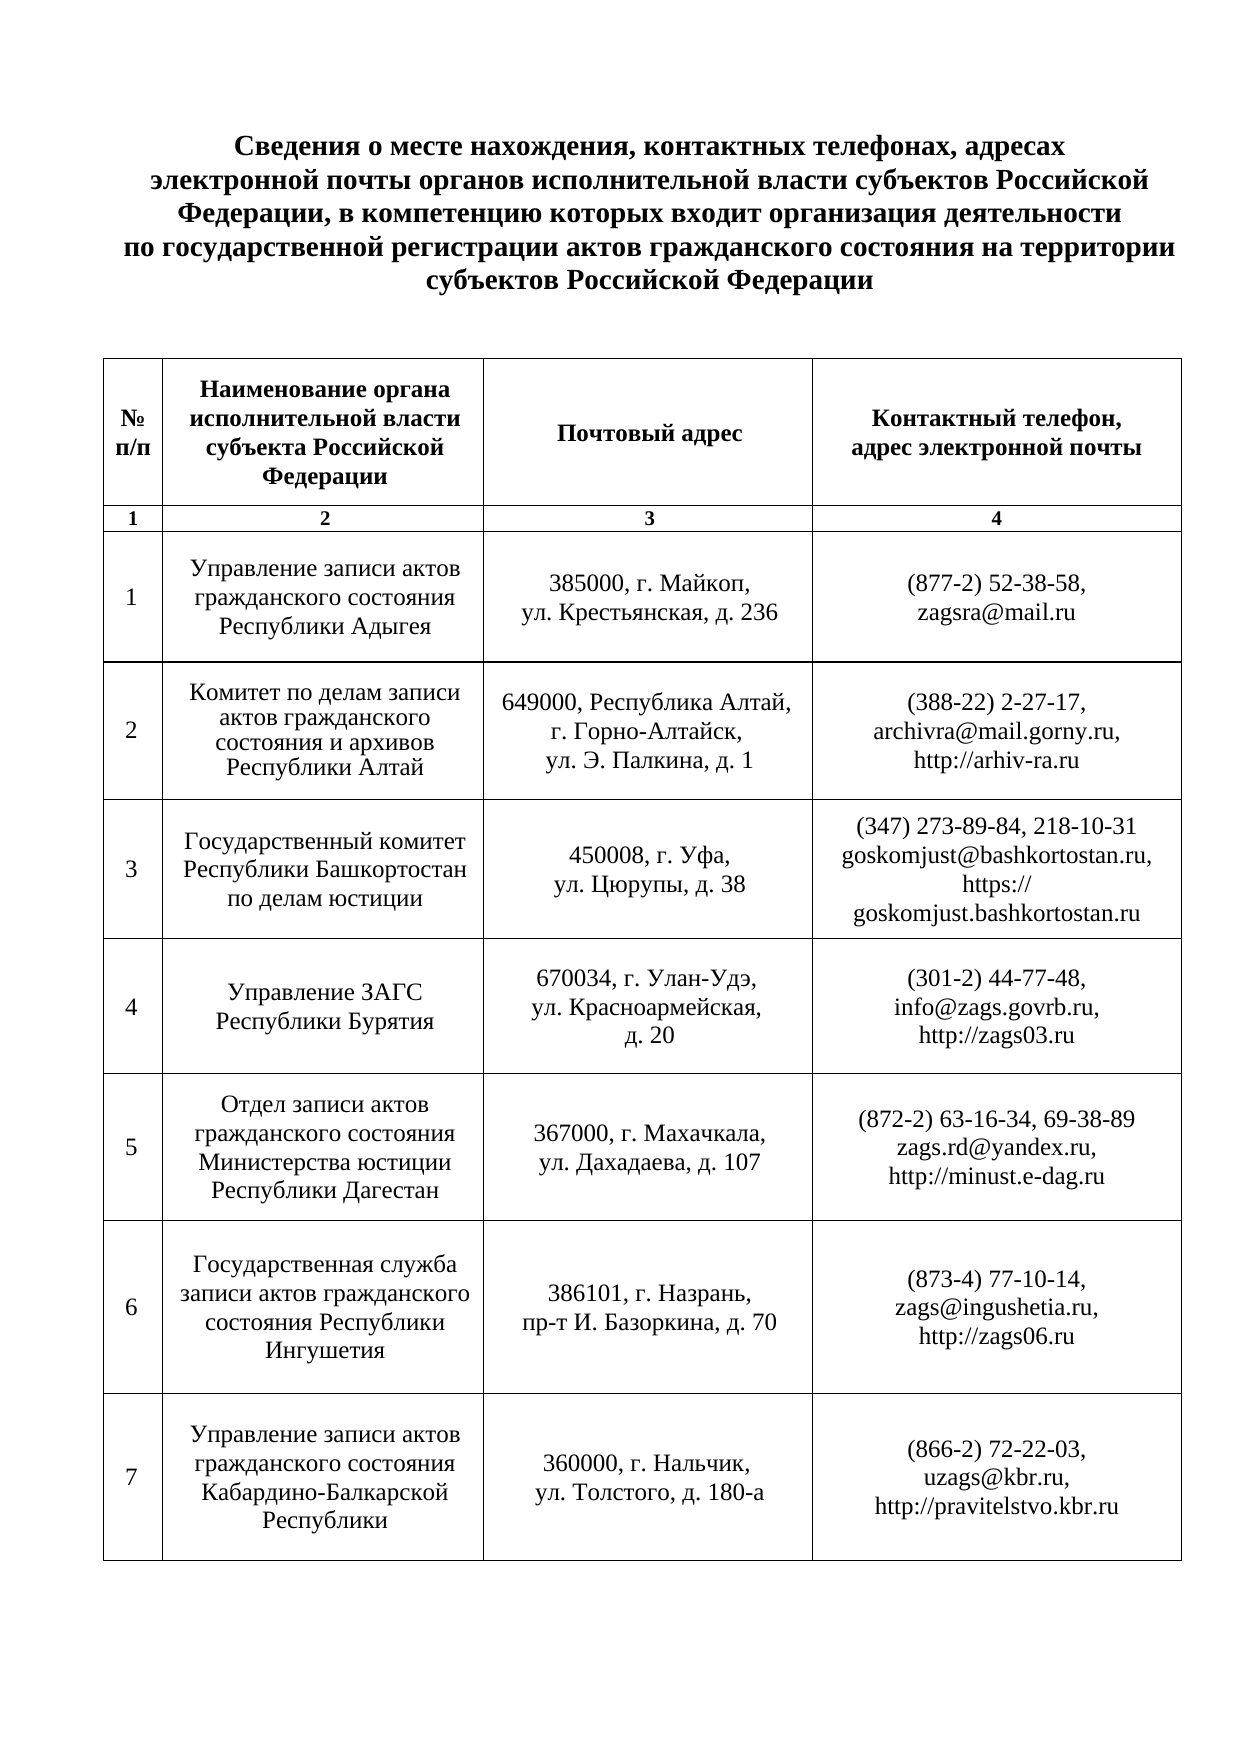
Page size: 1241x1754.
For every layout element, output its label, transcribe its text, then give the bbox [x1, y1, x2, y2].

table_cell 649000, Республика Алтай, г. Горно-Алтайск, ул. Э. Палкина, д. 1 [484, 663, 812, 799]
table_cell 386101, г. Назрань, пр-т И. Базоркина, д. 70 [484, 1221, 812, 1393]
text Сведения о месте нахождения, контактных телефонах, адресах [118, 128, 1181, 162]
table_cell 450008, г. Уфа, ул. Цюрупы, д. 38 [484, 800, 812, 938]
table_cell 3 [484, 506, 812, 531]
table_cell 3 [104, 800, 162, 938]
table_cell 2 [104, 663, 162, 799]
table_cell 1 [104, 532, 162, 661]
table_cell (866-2) 72-22-03, uzags@kbr.ru, http://pravitelstvo.kbr.ru [813, 1394, 1181, 1559]
table_cell 367000, г. Махачкала, ул. Дахадаева, д. 107 [484, 1074, 812, 1219]
table_header № п/п [104, 359, 162, 505]
table_cell (388-22) 2-27-17, archivra@mail.gorny.ru, http://arhiv-ra.ru [813, 663, 1181, 799]
table_header Почтовый адрес [484, 359, 812, 505]
table_cell 1 [104, 506, 162, 531]
table_cell Управление записи актов гражданского состояния Кабардино-Балкарской Республики [163, 1394, 483, 1559]
table_cell Управление записи актов гражданского состояния Республики Адыгея [163, 532, 483, 661]
table_cell 7 [104, 1394, 162, 1559]
table_cell 4 [104, 939, 162, 1073]
table_cell 670034, г. Улан-Удэ, ул. Красноармейская, д. 20 [484, 939, 812, 1073]
table_cell Комитет по делам записи актов гражданского состояния и архивов Республики Алтай [163, 663, 483, 799]
table_cell Отдел записи актов гражданского состояния Министерства юстиции Республики Дагестан [163, 1074, 483, 1219]
table_cell (877-2) 52-38-58, zagsra@mail.ru [813, 532, 1181, 661]
table_cell 6 [104, 1221, 162, 1393]
table_cell Государственный комитет Республики Башкортостан по делам юстиции [163, 800, 483, 938]
table_cell 360000, г. Нальчик, ул. Толстого, д. 180-а [484, 1394, 812, 1559]
table_cell 5 [104, 1074, 162, 1219]
table_cell (872-2) 63-16-34, 69-38-89 zags.rd@yandex.ru, http://minust.e-dag.ru [813, 1074, 1181, 1219]
text электронной почты органов исполнительной власти субъектов Российской Федерации, в компетенцию которых входит организация деятельности по государственной регистрации актов гражданского состояния на территории субъектов Российской Федерации [118, 162, 1181, 296]
table_cell 4 [813, 506, 1181, 531]
table_cell 385000, г. Майкоп, ул. Крестьянская, д. 236 [484, 532, 812, 661]
table_cell Государственная служба записи актов гражданского состояния Республики Ингушетия [163, 1221, 483, 1393]
table_cell (301-2) 44-77-48, info@zags.govrb.ru, http://zags03.ru [813, 939, 1181, 1073]
table_header Наименование органа исполнительной власти субъекта Российской Федерации [163, 359, 483, 505]
table_cell Управление ЗАГС Республики Бурятия [163, 939, 483, 1073]
table_cell 2 [163, 506, 483, 531]
table_cell (347) 273-89-84, 218-10-31 goskomjust@bashkortostan.ru, https://goskomjust.bashkortostan.ru [813, 800, 1181, 938]
table_header Контактный телефон, адрес электронной почты [813, 359, 1181, 505]
table_cell (873-4) 77-10-14, zags@ingushetia.ru, http://zags06.ru [813, 1221, 1181, 1393]
